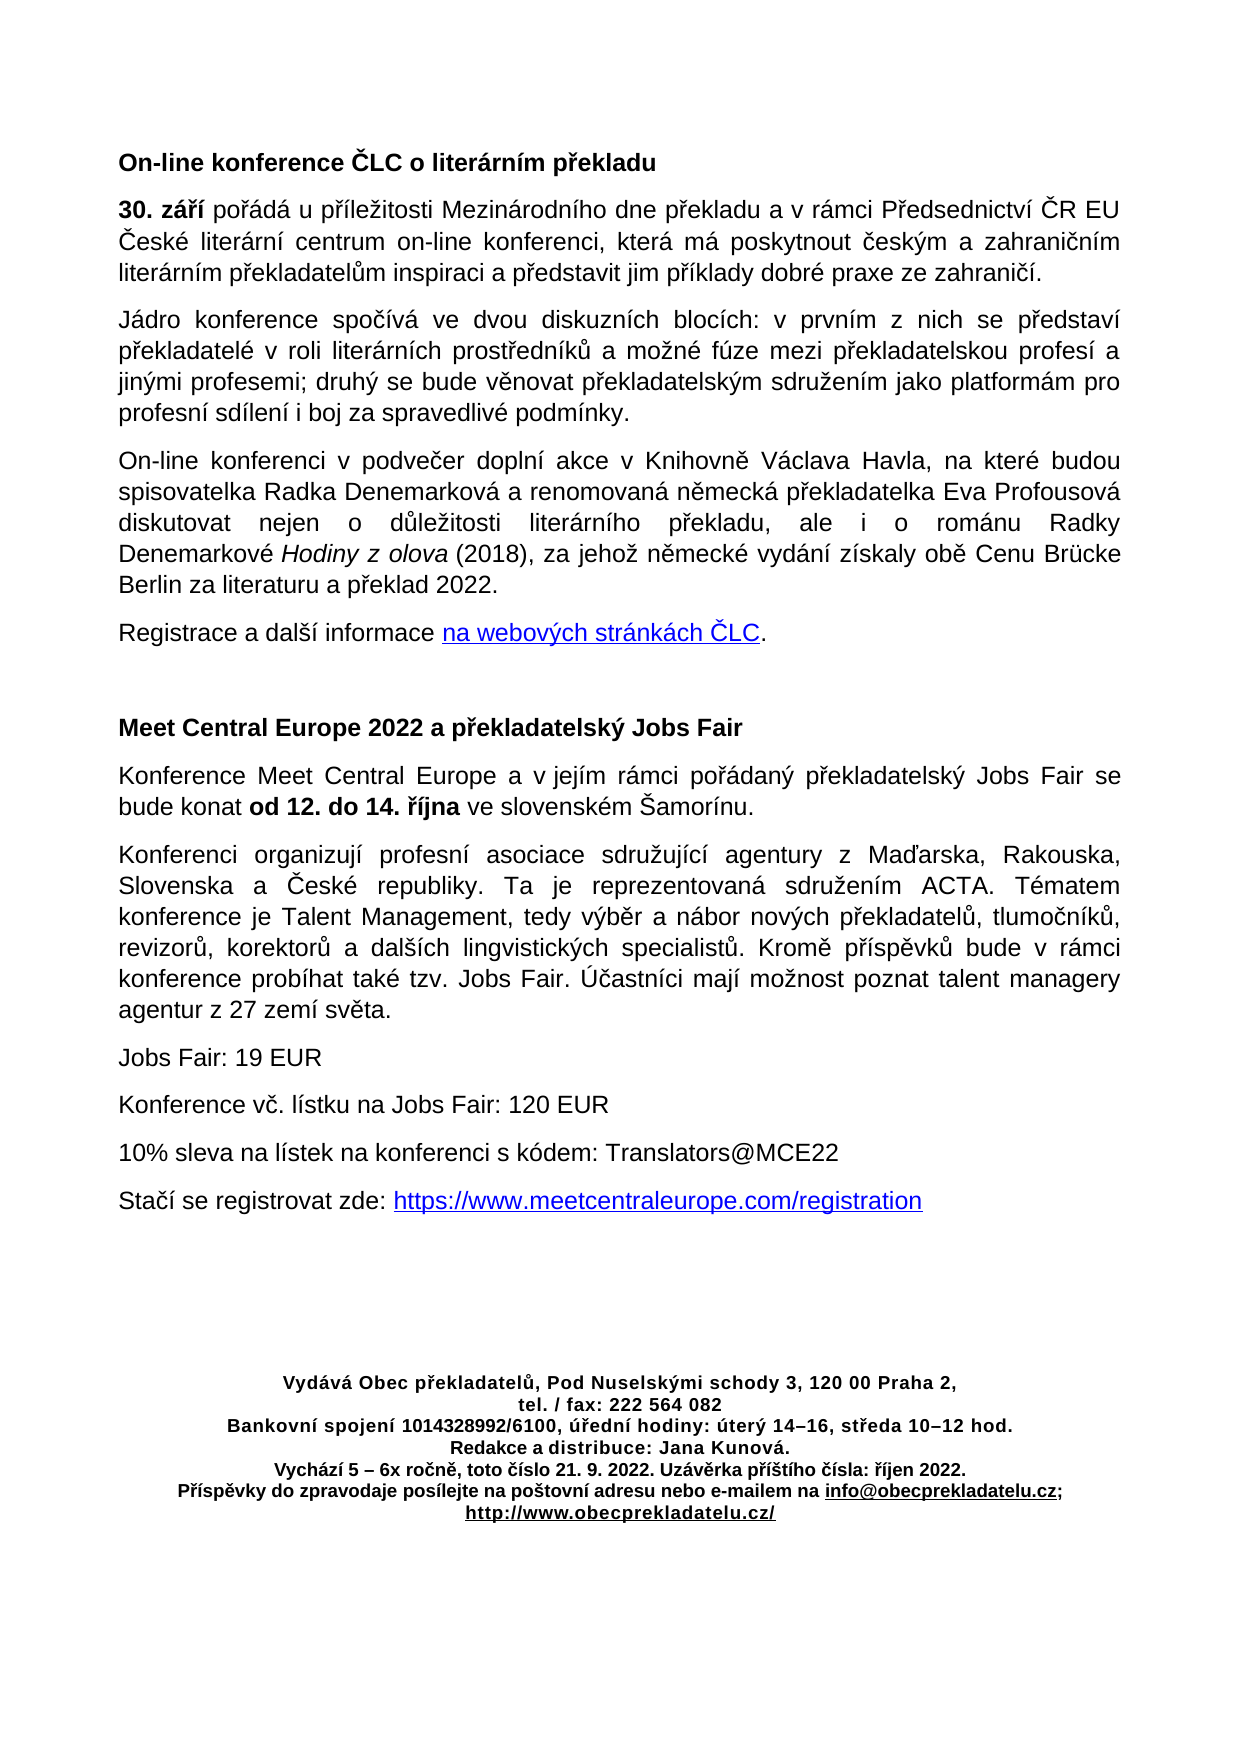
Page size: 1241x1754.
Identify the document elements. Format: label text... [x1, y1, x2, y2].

text Jobs Fair: 19 EUR [118, 1043, 1122, 1071]
text Konferenci organizují profesní asociace sdružující agentury z Maďarska, Rakouska, Slovenska a České republiky. Ta je reprezentovaná sdružením ACTA. Tématem konference je Talent Management, tedy výběr a nábor nových překladatelů, tlumočníků, revizorů, korektorů a dalších lingvistických specialistů. Kromě příspěvků bude v rámci konference probíhat také tzv. Jobs Fair. Účastníci mají možnost poznat talent managery agentur z 27 zemí světa. [118, 840, 1122, 1024]
text 10% sleva na lístek na konferenci s kódem: Translators@MCE22 [118, 1138, 1122, 1167]
text Jádro konference spočívá ve dvou diskuzních blocích: v prvním z nich se představí překladatelé v roli literárních prostředníků a možné fúze mezi překladatelskou profesí a jinými profesemi; druhý se bude věnovat překladatelským sdružením jako platformám pro profesní sdílení i boj za spravedlivé podmínky. [118, 305, 1122, 427]
text Stačí se registrovat zde: https://www.meetcentraleurope.com/registration [118, 1186, 1122, 1214]
text 30. září pořádá u příležitosti Mezinárodního dne překladu a v rámci Předsednictví ČR EU České literární centrum on-line konferenci, která má poskytnout českým a zahraničním literárním překladatelům inspiraci a představit jim příklady dobré praxe ze zahraničí. [118, 195, 1122, 286]
text Redakce a distribuce: Jana Kunová. [118, 1437, 1122, 1458]
text Vychází 5 – 6x ročně, toto číslo 21. 9. 2022. Uzávěrka příštího čísla: říjen 2022. [118, 1458, 1122, 1480]
text Příspěvky do zpravodaje posílejte na poštovní adresu nebo e-mailem na info@obecprekladatelu.cz; http://www.obecprekladatelu.cz/ [118, 1480, 1122, 1523]
text Konference vč. lístku na Jobs Fair: 120 EUR [118, 1090, 1122, 1119]
text On-line konferenci v podvečer doplní akce v Knihovně Václava Havla, na které budou spisovatelka Radka Denemarková a renomovaná německá překladatelka Eva Profousová diskutovat nejen o důležitosti literárního překladu, ale i o románu Radky Denemarkové Hodiny z olova (2018), za jehož německé vydání získaly obě Cenu Brücke Berlin za literaturu a překlad 2022. [118, 446, 1122, 599]
text Registrace a další informace na webových stránkách ČLC. [118, 618, 1122, 647]
text Bankovní spojení 1014328992/6100, úřední hodiny: úterý 14–16, středa 10–12 hod. [118, 1415, 1122, 1437]
text Konference Meet Central Europe a v jejím rámci pořádaný překladatelský Jobs Fair se bude konat od 12. do 14. října ve slovenském Šamorínu. [118, 761, 1122, 821]
text tel. / fax: 222 564 082 [118, 1394, 1122, 1415]
text Meet Central Europe 2022 a překladatelský Jobs Fair [118, 713, 1122, 742]
text Vydává Obec překladatelů, Pod Nuselskými schody 3, 120 00 Praha 2, [118, 1372, 1122, 1394]
text On-line konference ČLC o literárním překladu [118, 148, 1122, 176]
